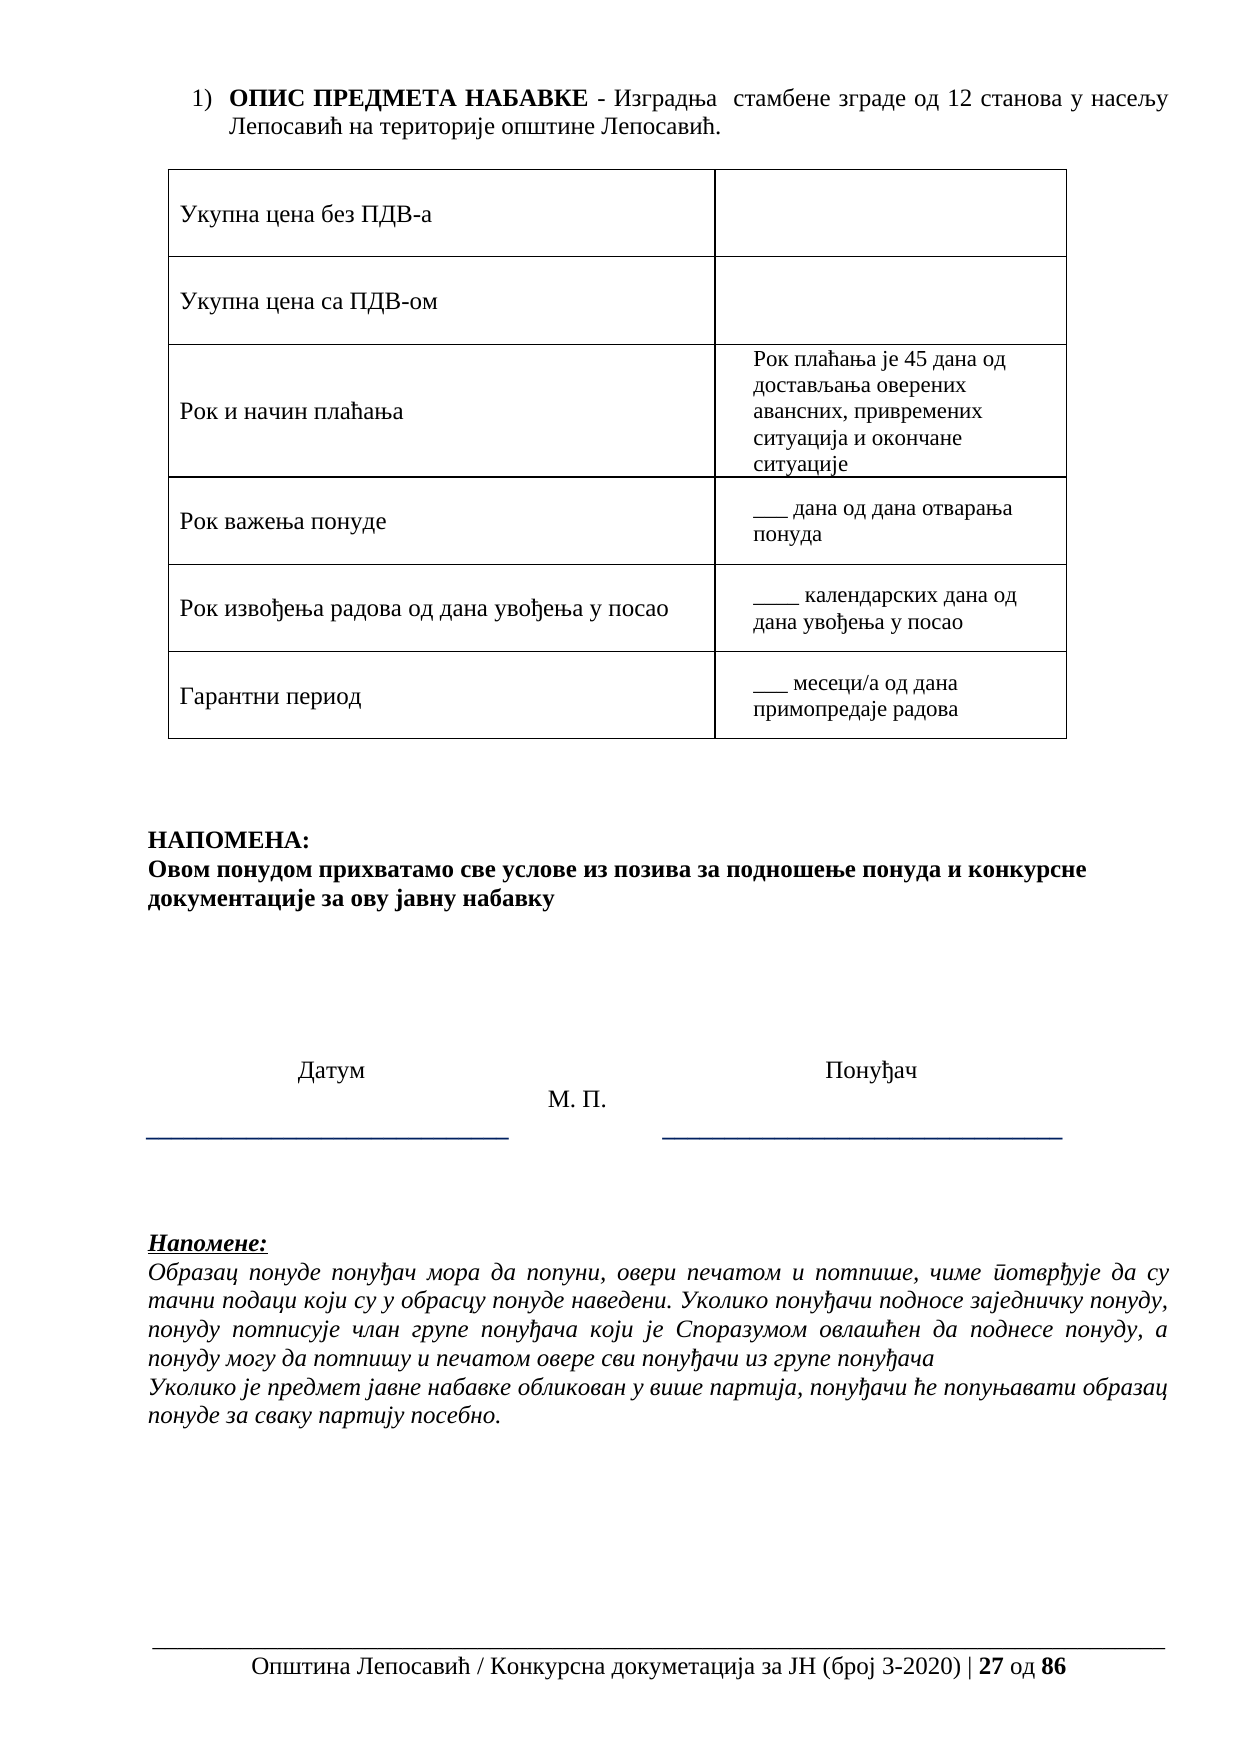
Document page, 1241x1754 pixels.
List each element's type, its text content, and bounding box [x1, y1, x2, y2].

table_cell Укупна цена са ПДВ-ом [169, 257, 714, 343]
text _____________________________ ________________________________ [148, 1113, 1169, 1142]
text Образац понуде понуђач мора да попуни, овери печатом и потпише, чиме потврђује да су тачни подаци који су у обрасцу понуде наведени. Уколико понуђачи подносе заједничку понуду, понуду потписује члан групе понуђача који је Споразумом овлашћен да поднесе понуду, а понуду могу да потпишу и печатом овере сви понуђачи из групе понуђача [148, 1257, 1169, 1372]
text Напомене: [148, 1228, 1169, 1257]
table_cell ____ календарских дана од дана увођења у посао [716, 565, 1066, 651]
text Овом понудом прихватамо све услове из позива за подношење понуда и конкурсне документације за ову јавну набавку [148, 854, 1169, 912]
table_cell ___ дана од дана отварања понуда [716, 478, 1066, 564]
table_header [716, 170, 1066, 256]
table_cell Рок извођења радова од дана увођења у посао [169, 565, 714, 651]
table_cell Гарантни период [169, 652, 714, 738]
text М. П. [448, 1084, 1169, 1113]
table_cell ___ месеци/а од дана примопредаје радова [716, 652, 1066, 738]
text НАПОМЕНА: [148, 826, 1169, 854]
table_cell Рок и начин плаћања [169, 345, 714, 476]
text Датум Понуђач [223, 1056, 1169, 1084]
table_cell Рок плаћања је 45 дана од достављања оверених авансних, привремених ситуација и окончане ситуације [716, 345, 1066, 476]
list ОПИС ПРЕДМЕТА НАБАВКЕ - Изградња стамбене зграде од 12 станова у насељу Лепосавић на територије општине Лепосавић. [191, 83, 1169, 140]
table_cell [716, 257, 1066, 343]
text Уколико је предмет јавне набавке обликован у више партија, понуђачи ће попуњавати образац понуде за сваку партију посебно. [148, 1372, 1169, 1429]
table_cell Рок важења понуде [169, 478, 714, 564]
table_header Укупна цена без ПДВ-а [169, 170, 714, 256]
